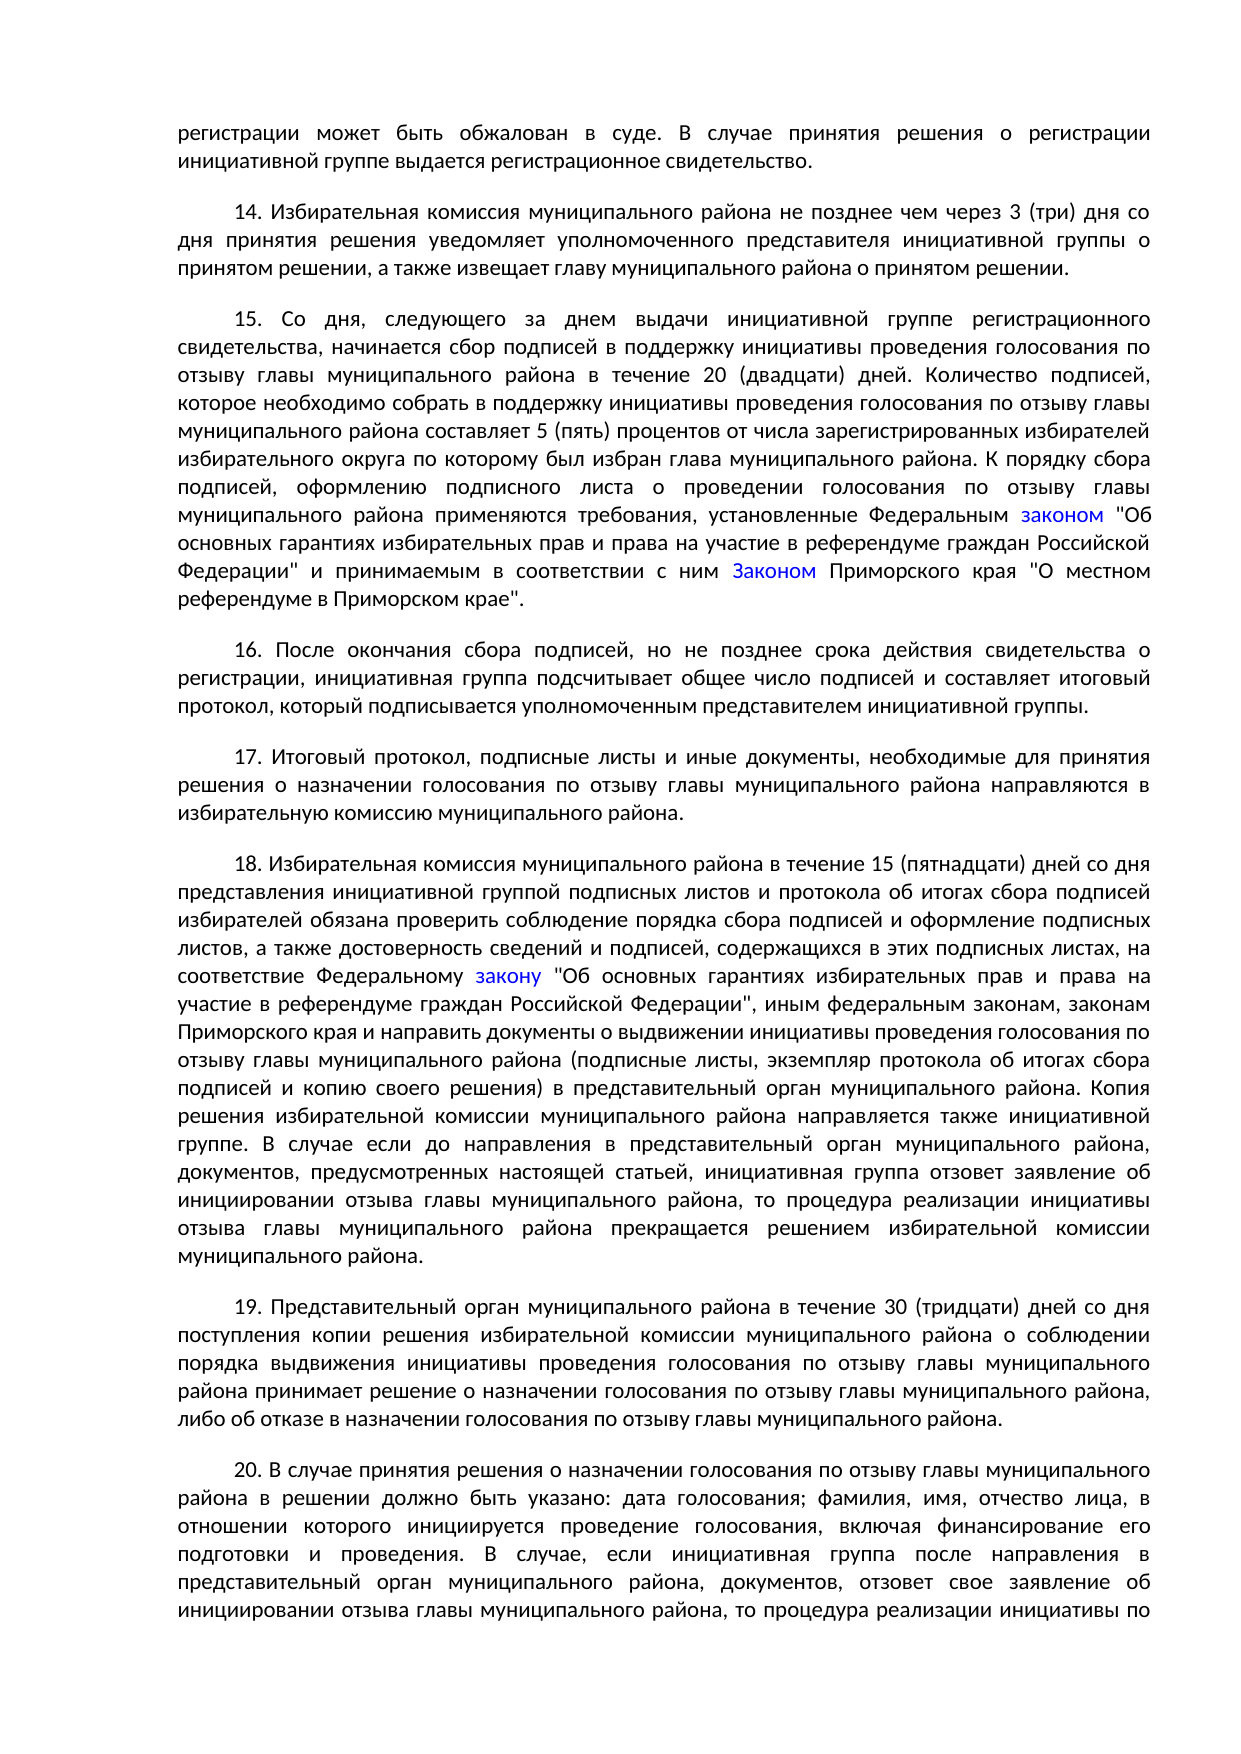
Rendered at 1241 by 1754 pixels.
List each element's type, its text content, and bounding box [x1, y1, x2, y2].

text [177, 118, 1152, 174]
text 18. Избирательная комиссия муниципального района в течение 15 (пятнадцати) дней со дня представления инициативной группой подписных листов и протокола об итогах сбора подписей избирателей обязана проверить соблюдение порядка сбора подписей и оформление подписных листов, а также достоверность сведений и подписей, содержащихся в этих подписных листах, на соответствие Федеральному закону "Об основных гарантиях избирательных прав и права на участие в референдуме граждан Российской Федерации", иным федеральным законам, законам Приморского края и направить документы о выдвижении инициативы проведения голосования по отзыву главы муниципального района (подписные листы, экземпляр протокола об итогах сбора подписей и копию своего решения) в представительный орган муниципального района. Копия решения избирательной комиссии муниципального района направляется также инициативной группе. В случае если до направления в представительный орган муниципального района, документов, предусмотренных настоящей статьей, инициативная группа отзовет заявление об инициировании отзыва главы муниципального района, то процедура реализации инициативы отзыва главы муниципального района прекращается решением избирательной комиссии муниципального района. [177, 849, 1152, 1269]
text 14. Избирательная комиссия муниципального района не позднее чем через 3 (три) дня со дня принятия решения уведомляет уполномоченного представителя инициативной группы о принятом решении, а также извещает главу муниципального района о принятом решении. [177, 197, 1152, 281]
text 19. Представительный орган муниципального района в течение 30 (тридцати) дней со дня поступления копии решения избирательной комиссии муниципального района о соблюдении порядка выдвижения инициативы проведения голосования по отзыву главы муниципального района принимает решение о назначении голосования по отзыву главы муниципального района, либо об отказе в назначении голосования по отзыву главы муниципального района. [177, 1292, 1152, 1432]
text 17. Итоговый протокол, подписные листы и иные документы, необходимые для принятия решения о назначении голосования по отзыву главы муниципального района направляются в избирательную комиссию муниципального района. [177, 742, 1152, 826]
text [177, 1455, 1152, 1623]
text 16. После окончания сбора подписей, но не позднее срока действия свидетельства о регистрации, инициативная группа подсчитывает общее число подписей и составляет итоговый протокол, который подписывается уполномоченным представителем инициативной группы. [177, 635, 1152, 719]
text 15. Со дня, следующего за днем выдачи инициативной группе регистрационного свидетельства, начинается сбор подписей в поддержку инициативы проведения голосования по отзыву главы муниципального района в течение 20 (двадцати) дней. Количество подписей, которое необходимо собрать в поддержку инициативы проведения голосования по отзыву главы муниципального района составляет 5 (пять) процентов от числа зарегистрированных избирателей избирательного округа по которому был избран глава муниципального района. К порядку сбора подписей, оформлению подписного листа о проведении голосования по отзыву главы муниципального района применяются требования, установленные Федеральным законом "Об основных гарантиях избирательных прав и права на участие в референдуме граждан Российской Федерации" и принимаемым в соответствии с ним Законом Приморского края "О местном референдуме в Приморском крае". [177, 304, 1152, 612]
